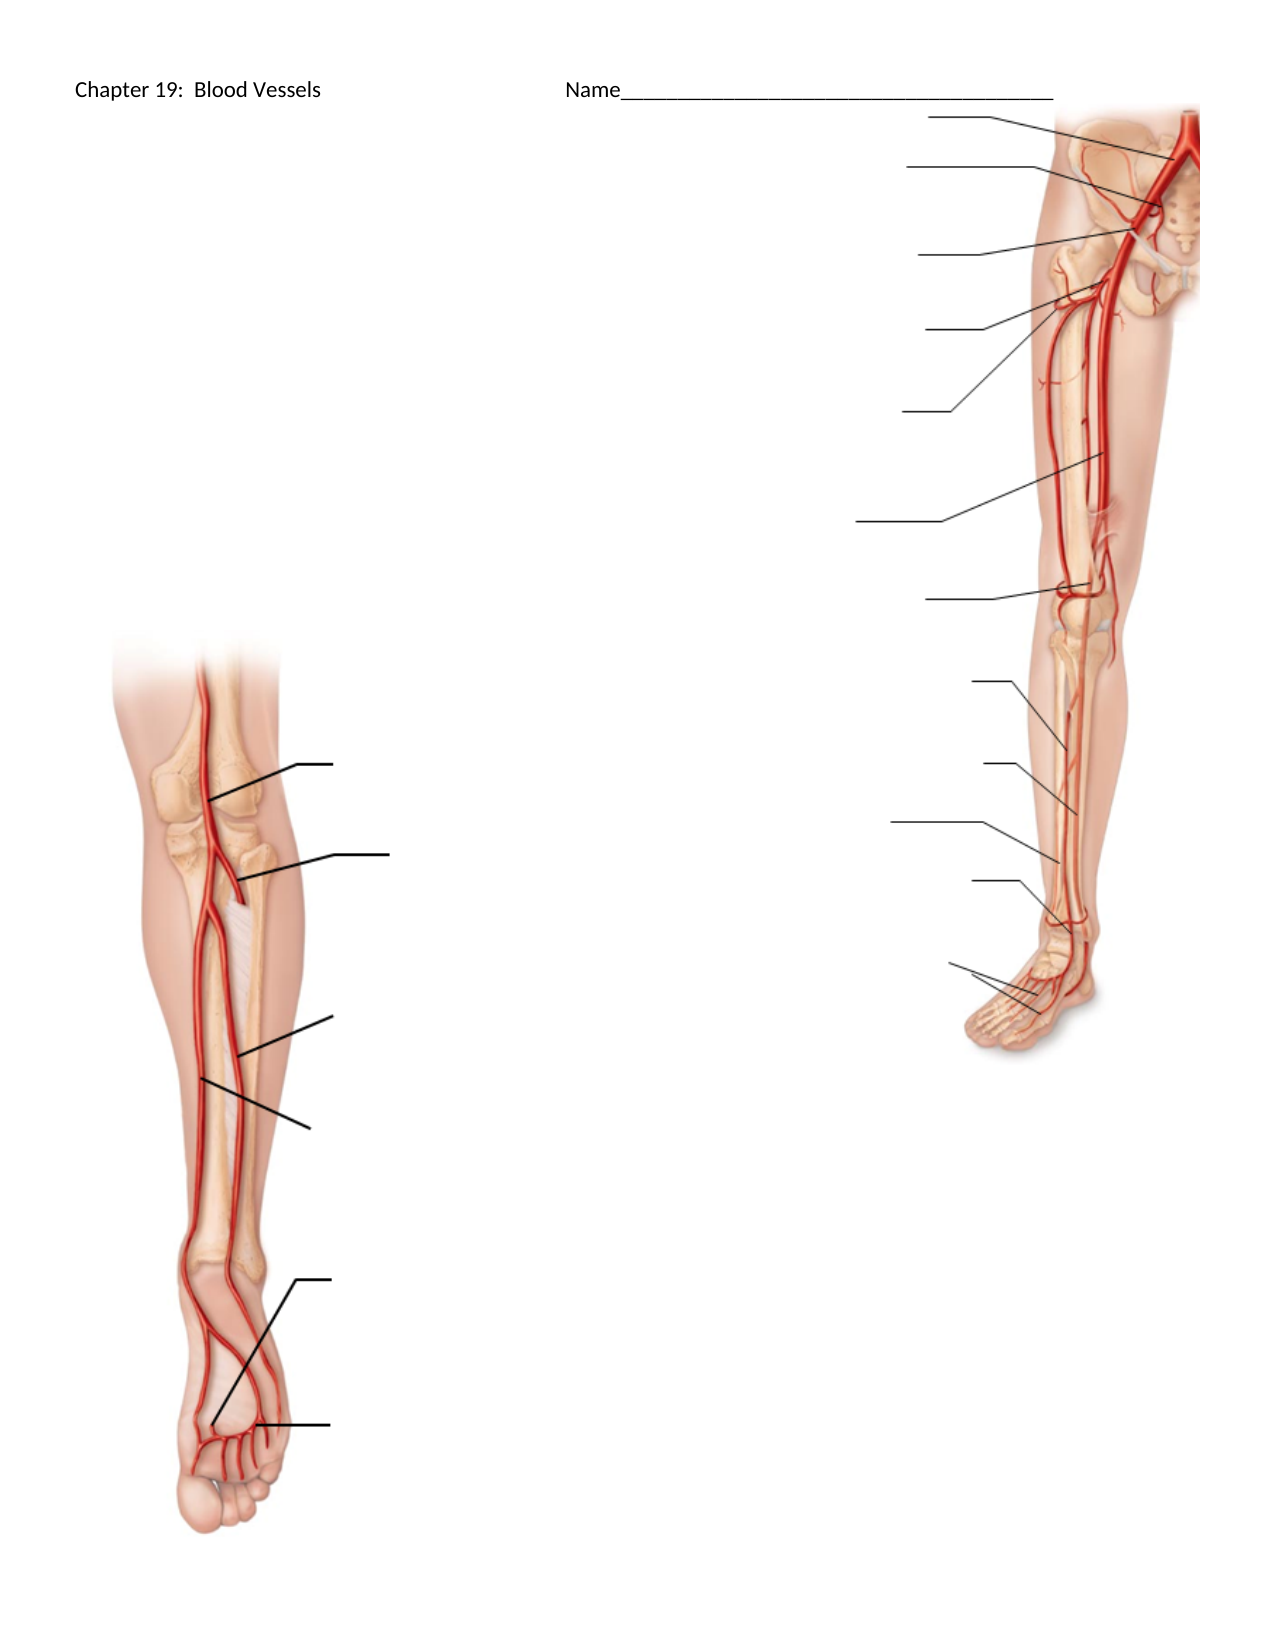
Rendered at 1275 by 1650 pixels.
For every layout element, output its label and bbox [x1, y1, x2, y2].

picture [847, 103, 1200, 1078]
picture [75, 630, 411, 1575]
